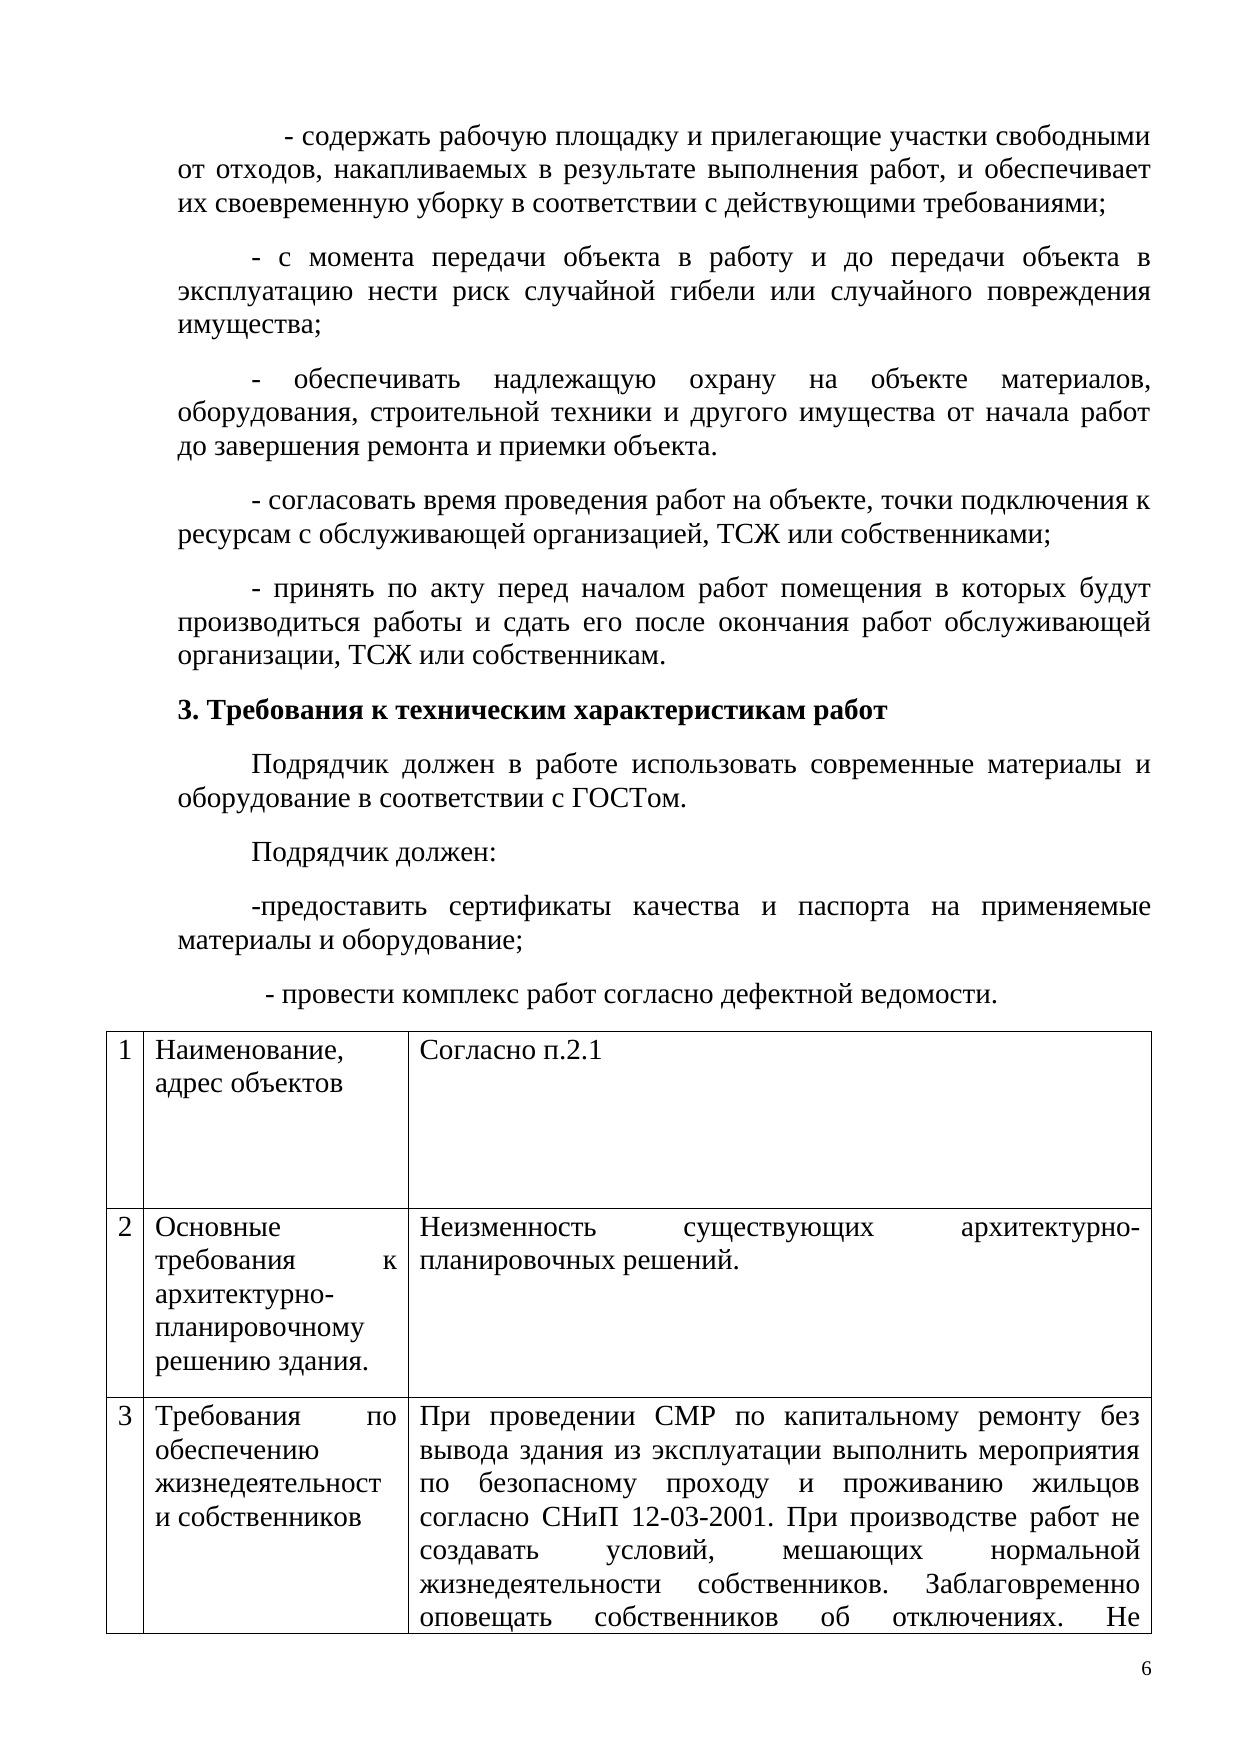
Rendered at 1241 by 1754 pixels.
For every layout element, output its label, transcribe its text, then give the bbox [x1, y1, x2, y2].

text Подрядчик должен: [177, 834, 1152, 868]
table_header Согласно п.2.1 [409, 1032, 1151, 1208]
text Подрядчик должен в работе использовать современные материалы и оборудование в соответствии с ГОСТом. [177, 746, 1152, 813]
table_cell 2 [107, 1209, 143, 1397]
text - содержать рабочую площадку и прилегающие участки свободными от отходов, накапливаемых в результате выполнения работ, и обеспечивает их своевременную уборку в соответствии с действующими требованиями; [177, 118, 1152, 219]
table_cell Основные требования к архитектурно-планировочному решению здания. [144, 1209, 408, 1397]
table_cell Неизменность существующих архитектурно-планировочных решений. [409, 1209, 1151, 1397]
text - с момента передачи объекта в работу и до передачи объекта в эксплуатацию нести риск случайной гибели или случайного повреждения имущества; [177, 239, 1152, 340]
text - провести комплекс работ согласно дефектной ведомости. [177, 976, 1152, 1010]
table_header Наименование, адрес объектов [144, 1032, 408, 1208]
text - согласовать время проведения работ на объекте, точки подключения к ресурсам с обслуживающей организацией, ТСЖ или собственниками; [177, 482, 1152, 549]
text - принять по акту перед началом работ помещения в которых будут производиться работы и сдать его после окончания работ обслуживающей организации, ТСЖ или собственникам. [177, 570, 1152, 671]
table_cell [144, 1398, 408, 1633]
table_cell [409, 1398, 1151, 1633]
table_header 1 [107, 1032, 143, 1208]
text -предоставить сертификаты качества и паспорта на применяемые материалы и оборудование; [177, 888, 1152, 956]
text - обеспечивать надлежащую охрану на объекте материалов, оборудования, строительной техники и другого имущества от начала работ до завершения ремонта и приемки объекта. [177, 361, 1152, 462]
text 3. Требования к техническим характеристикам работ [177, 692, 1152, 725]
table_cell 3 [107, 1398, 143, 1633]
